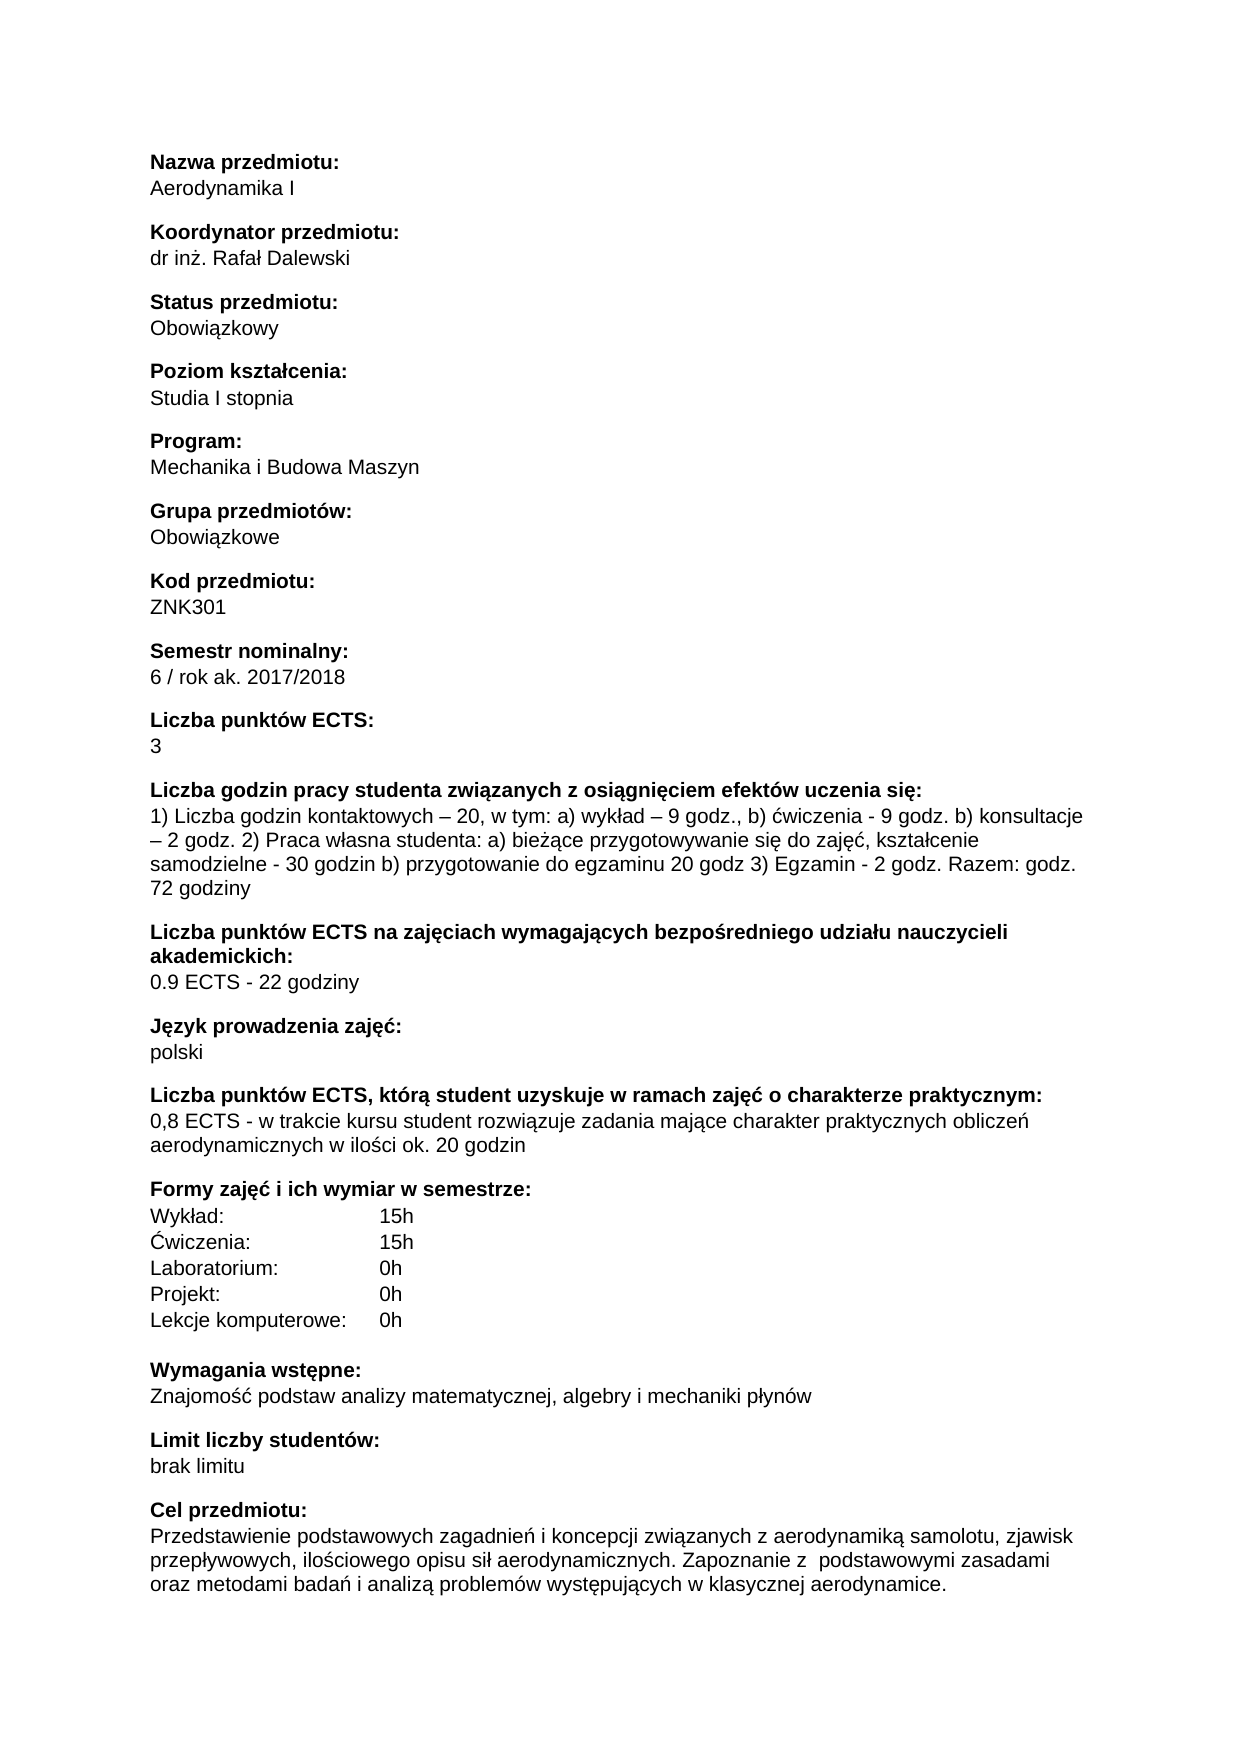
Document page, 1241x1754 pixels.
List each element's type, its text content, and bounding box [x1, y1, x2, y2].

table_cell 0h [369, 1306, 597, 1332]
text Znajomość podstaw analizy matematycznej, algebry i mechaniki płynów [150, 1384, 1090, 1408]
text Studia I stopnia [150, 385, 1090, 409]
text 6 / rok ak. 2017/2018 [150, 664, 1090, 688]
text Semestr nominalny: [150, 638, 1090, 662]
table_cell 0h [369, 1280, 597, 1306]
text 0,8 ECTS - w trakcie kursu student rozwiązuje zadania mające charakter praktycznych obliczeń aerodynamicznych w ilości ok. 20 godzin [150, 1109, 1090, 1157]
text dr inż. Rafał Dalewski [150, 246, 1090, 270]
text Obowiązkowy [150, 316, 1090, 339]
table_cell Lekcje komputerowe: [140, 1308, 367, 1332]
text Nazwa przedmiotu: [150, 150, 1090, 174]
text Aerodynamika I [150, 176, 1090, 200]
text Cel przedmiotu: [150, 1497, 1090, 1521]
text Liczba punktów ECTS na zajęciach wymagających bezpośredniego udziału nauczycieli akademickich: [150, 920, 1090, 968]
text Program: [150, 429, 1090, 453]
table_cell 15h [369, 1228, 597, 1254]
table_header 15h [369, 1204, 597, 1228]
text Grupa przedmiotów: [150, 499, 1090, 523]
table_header Wykład: [140, 1204, 367, 1228]
text Formy zajęć i ich wymiar w semestrze: [150, 1177, 1090, 1201]
text Liczba punktów ECTS: [150, 708, 1090, 732]
text Liczba punktów ECTS, którą student uzyskuje w ramach zajęć o charakterze praktycznym: [150, 1083, 1090, 1107]
text Liczba godzin pracy studenta związanych z osiągnięciem efektów uczenia się: [150, 778, 1090, 802]
text brak limitu [150, 1454, 1090, 1478]
text polski [150, 1039, 1090, 1063]
text Mechanika i Budowa Maszyn [150, 455, 1090, 479]
text Poziom kształcenia: [150, 359, 1090, 383]
text 0.9 ECTS - 22 godziny [150, 970, 1090, 994]
table_cell 0h [369, 1254, 597, 1280]
text 1) Liczba godzin kontaktowych – 20, w tym: a) wykład – 9 godz., b) ćwiczenia - 9 godz. b) konsultacje – 2 godz. 2) Praca własna studenta: a) bieżące przygotowywanie się do zajęć, kształcenie samodzielne - 30 godzin b) przygotowanie do egzaminu 20 godz 3) Egzamin - 2 godz. Razem: godz. 72 godziny [150, 804, 1090, 900]
text Koordynator przedmiotu: [150, 220, 1090, 244]
text Przedstawienie podstawowych zagadnień i koncepcji związanych z aerodynamiką samolotu, zjawisk przepływowych, ilościowego opisu sił aerodynamicznych. Zapoznanie z podstawowymi zasadami oraz metodami badań i analizą problemów występujących w klasycznej aerodynamice. [150, 1523, 1090, 1595]
text Obowiązkowe [150, 525, 1090, 549]
table_cell Laboratorium: [140, 1256, 367, 1280]
table_cell Ćwiczenia: [140, 1230, 367, 1254]
text Status przedmiotu: [150, 289, 1090, 313]
text 3 [150, 734, 1090, 758]
text Limit liczby studentów: [150, 1428, 1090, 1452]
table_cell Projekt: [140, 1282, 367, 1306]
text Wymagania wstępne: [150, 1358, 1090, 1382]
text ZNK301 [150, 595, 1090, 619]
text Kod przedmiotu: [150, 569, 1090, 593]
text Język prowadzenia zajęć: [150, 1013, 1090, 1037]
